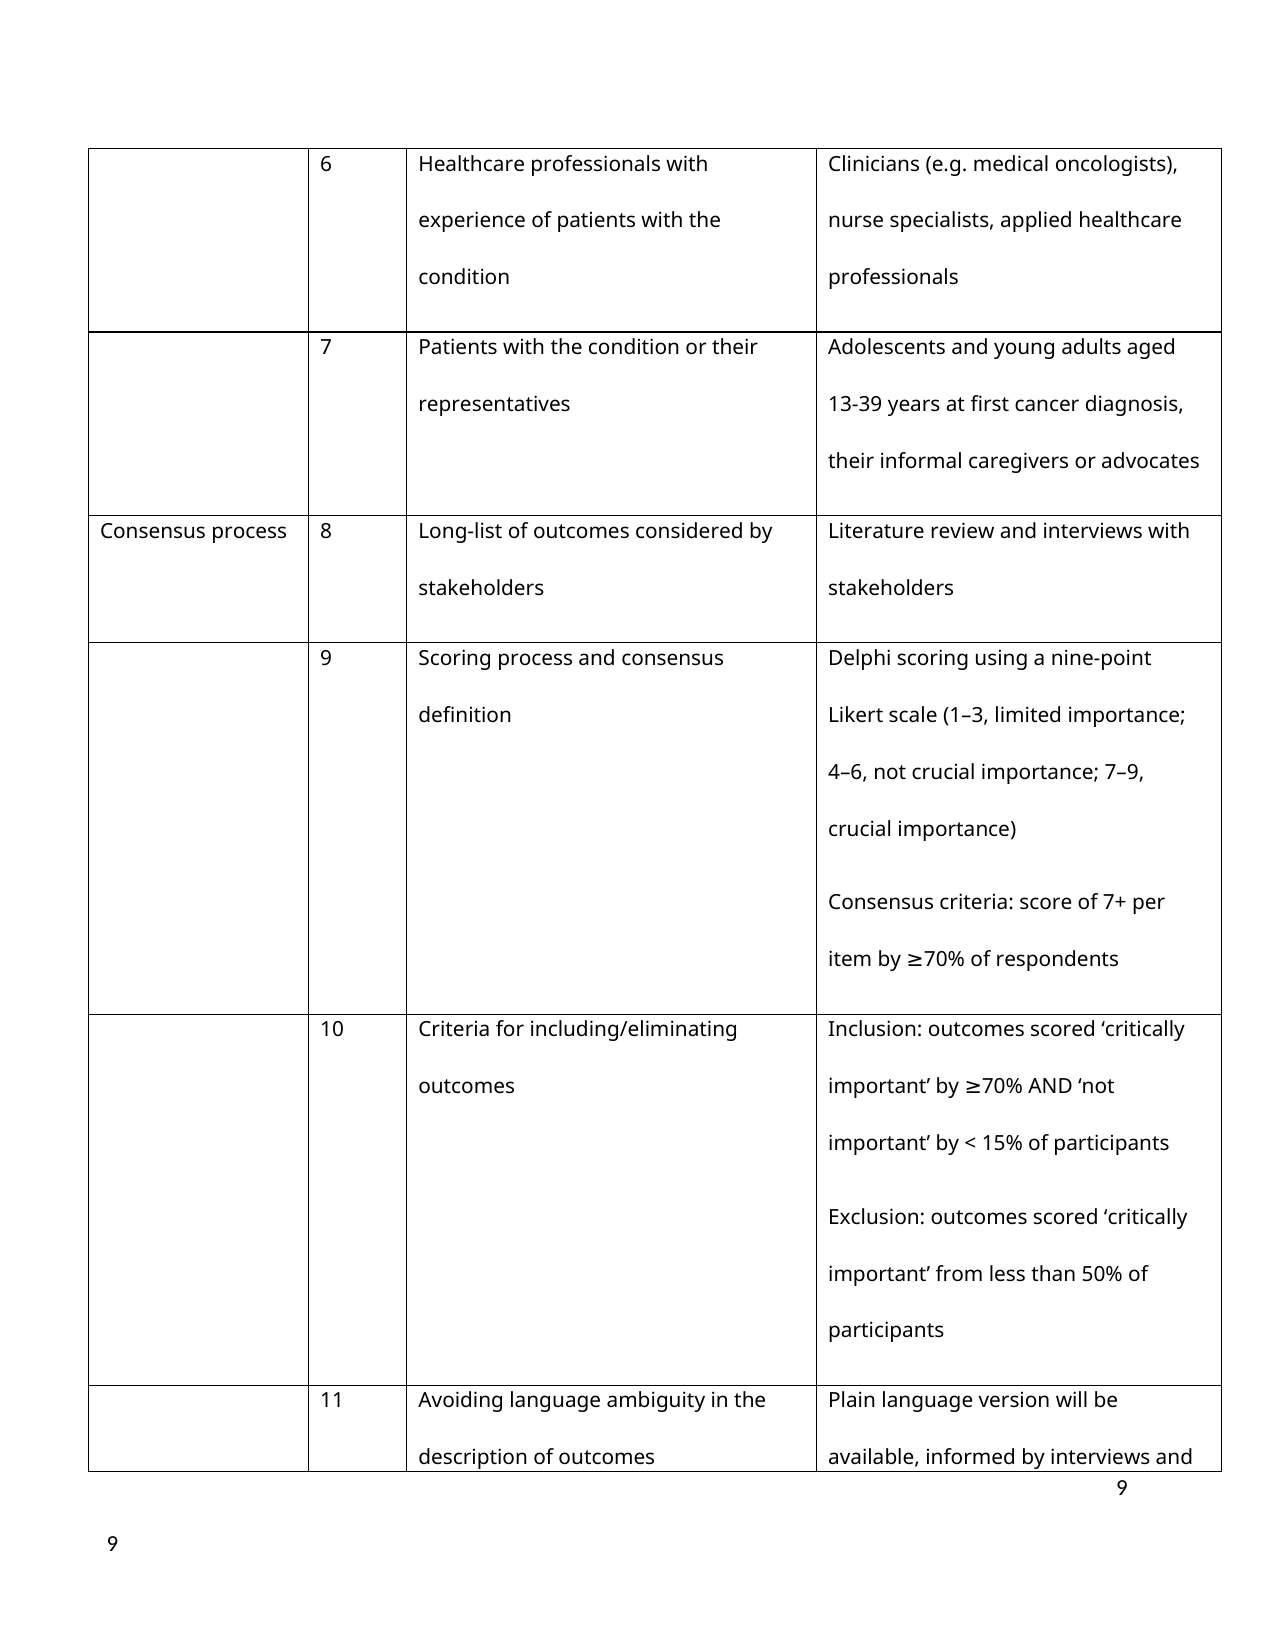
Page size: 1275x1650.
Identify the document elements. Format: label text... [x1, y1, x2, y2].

table_cell 10 [309, 1015, 406, 1384]
table_cell Healthcare professionals with experience of patients with the condition [407, 149, 816, 331]
table_cell [89, 1015, 308, 1384]
table_cell Inclusion: outcomes scored ‘critically important’ by ≥70% AND ‘not important’ by < 15% of participants Exclusion: outcomes scored ‘critically important’ from less than 50% of participants [817, 1015, 1221, 1384]
table_cell Delphi scoring using a nine-point Likert scale (1–3, limited importance; 4–6, not crucial importance; 7–9, crucial importance) Consensus criteria: score of 7+ per item by ≥70% of respondents [817, 643, 1221, 1013]
table_cell Long-list of outcomes considered by stakeholders [407, 516, 816, 642]
table_cell Criteria for including/eliminating outcomes [407, 1015, 816, 1384]
table_cell Patients with the condition or their representatives [407, 333, 816, 515]
table_cell [89, 333, 308, 515]
table_cell Scoring process and consensus definition [407, 643, 816, 1013]
table_cell Clinicians (e.g. medical oncologists), nurse specialists, applied healthcare professionals [817, 149, 1221, 331]
table_cell 7 [309, 333, 406, 515]
table_cell Consensus process [89, 516, 308, 642]
table_cell 11 [309, 1386, 406, 1471]
table_cell 8 [309, 516, 406, 642]
table_cell 9 [309, 643, 406, 1013]
table_cell Adolescents and young adults aged 13-39 years at first cancer diagnosis, their informal caregivers or advocates [817, 333, 1221, 515]
table_cell [89, 149, 308, 331]
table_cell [817, 1386, 1221, 1471]
table_cell [89, 643, 308, 1013]
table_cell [407, 1386, 816, 1471]
table_cell [89, 1386, 308, 1471]
table_cell 6 [309, 149, 406, 331]
table_cell Literature review and interviews with stakeholders [817, 516, 1221, 642]
